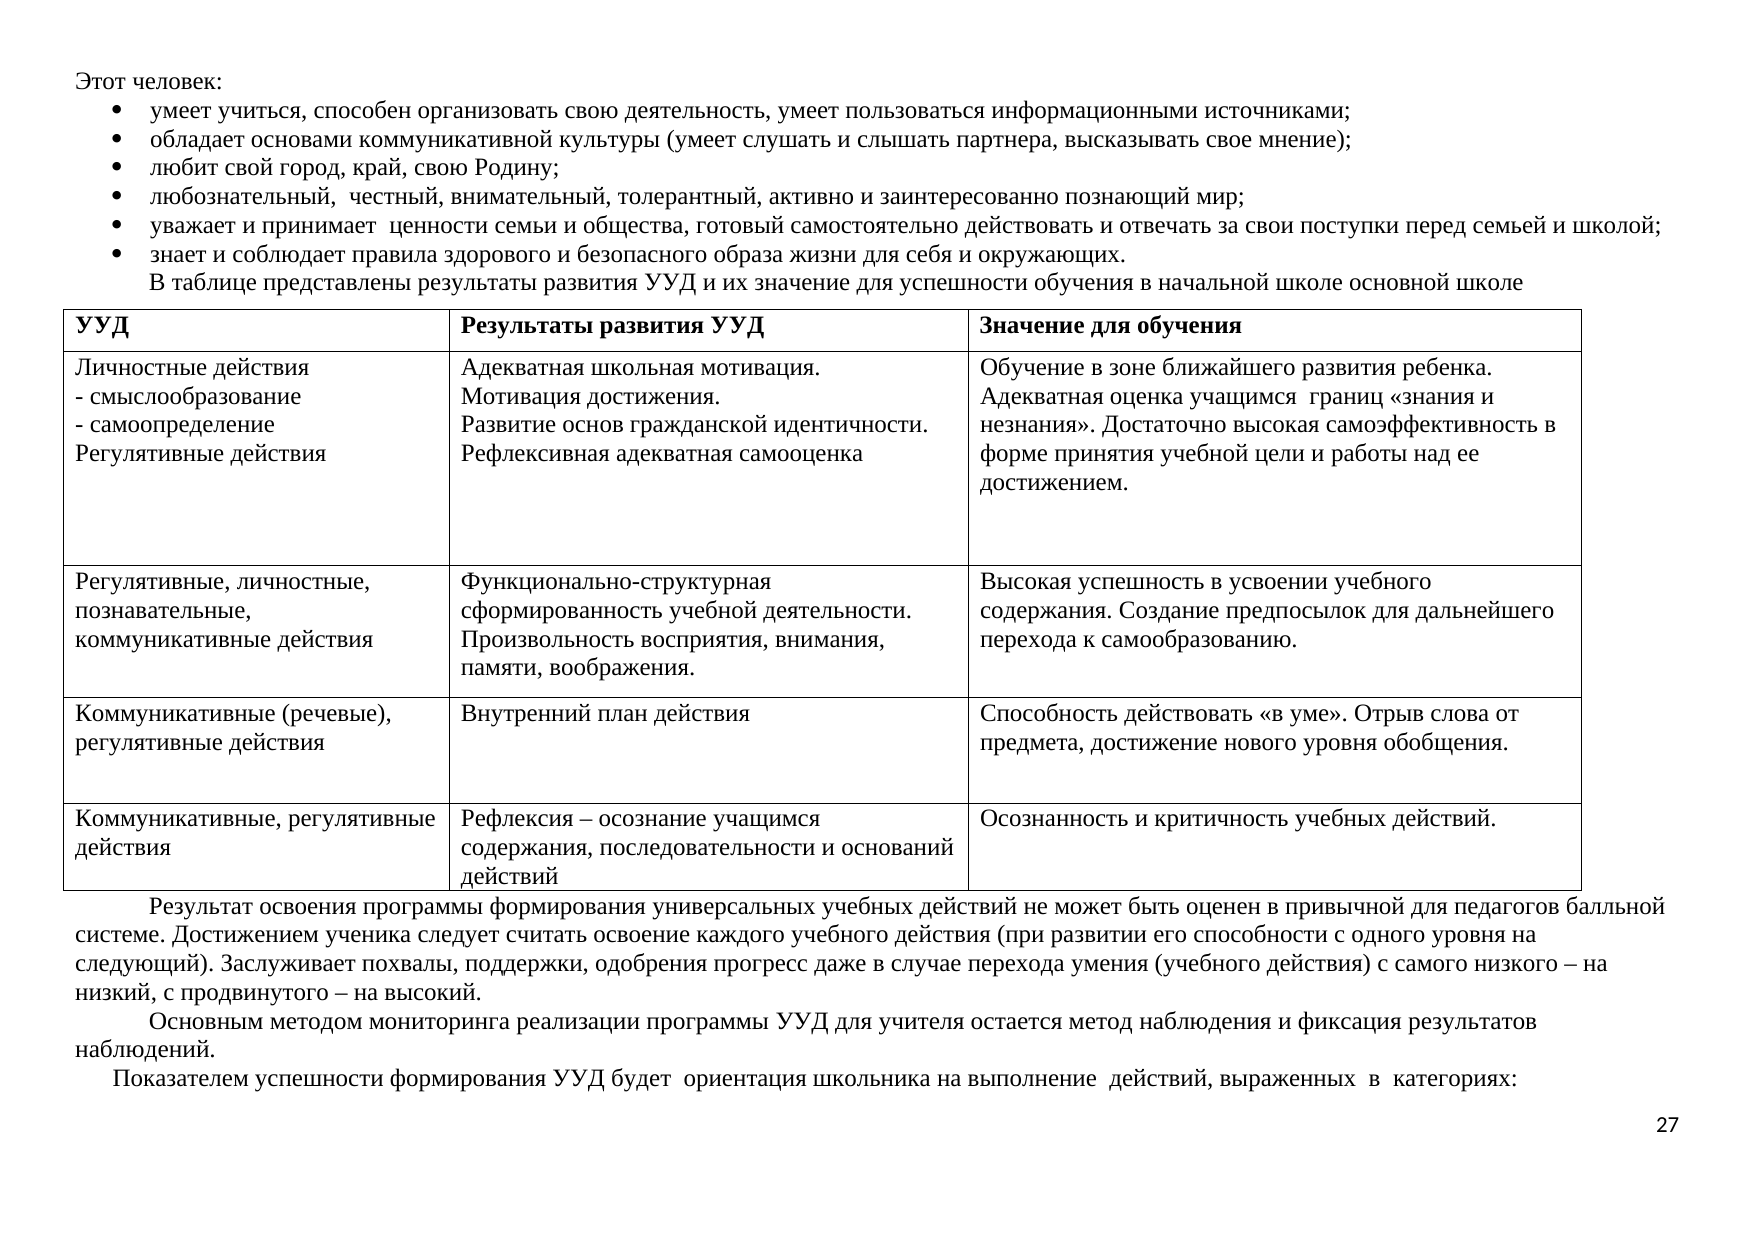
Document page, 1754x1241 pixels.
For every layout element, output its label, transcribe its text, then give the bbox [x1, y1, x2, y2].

table_cell Осознанность и критичность учебных действий. [969, 804, 1581, 890]
list любознательный, честный, внимательный, толерантный, активно и заинтересованно познающий мир; [112, 181, 1679, 210]
table_cell Функционально-структурная сформированность учебной деятельности. Произвольность восприятия, внимания, памяти, воображения. [450, 566, 968, 697]
list любит свой город, край, свою Родину; [112, 152, 1679, 181]
list обладает основами коммуникативной культуры (умеет слушать и слышать партнера, высказывать свое мнение); [112, 124, 1679, 152]
table_header УУД [64, 310, 449, 351]
text Показателем успешности формирования УУД будет ориентация школьника на выполнение действий, выраженных в категориях: [75, 1063, 1679, 1092]
list знает и соблюдает правила здорового и безопасного образа жизни для себя и окружающих. [112, 239, 1679, 267]
table_header Значение для обучения [969, 310, 1581, 351]
text Основным методом мониторинга реализации программы УУД для учителя остается метод наблюдения и фиксация результатов наблюдений. [75, 1006, 1679, 1063]
list умеет учиться, способен организовать свою деятельность, умеет пользоваться информационными источниками; [112, 95, 1679, 124]
table_cell Адекватная школьная мотивация. Мотивация достижения. Развитие основ гражданской идентичности. Рефлексивная адекватная самооценка [450, 352, 968, 565]
table_cell Коммуникативные, регулятивные действия [64, 804, 449, 890]
table_cell Способность действовать «в уме». Отрыв слова от предмета, достижение нового уровня обобщения. [969, 698, 1581, 802]
table_cell Внутренний план действия [450, 698, 968, 802]
table_cell Высокая успешность в усвоении учебного содержания. Создание предпосылок для дальнейшего перехода к самообразованию. [969, 566, 1581, 697]
list уважает и принимает ценности семьи и общества, готовый самостоятельно действовать и отвечать за свои поступки перед семьей и школой; [112, 210, 1679, 239]
text Этот человек: [75, 66, 1679, 95]
table_cell Коммуникативные (речевые), регулятивные действия [64, 698, 449, 802]
text Результат освоения программы формирования универсальных учебных действий не может быть оценен в привычной для педагогов балльной системе. Достижением ученика следует считать освоение каждого учебного действия (при развитии его способности с одного уровня на следующий). Заслуживает похвалы, поддержки, одобрения прогресс даже в случае перехода умения (учебного действия) с самого низкого – на низкий, с продвинутого – на высокий. [75, 891, 1679, 1006]
table_cell Личностные действия - смыслообразование - самоопределение Регулятивные действия [64, 352, 449, 565]
table_cell Обучение в зоне ближайшего развития ребенка. Адекватная оценка учащимся границ «знания и незнания». Достаточно высокая самоэффективность в форме принятия учебной цели и работы над ее достижением. [969, 352, 1581, 565]
table_header Результаты развития УУД [450, 310, 968, 351]
table_cell Рефлексия – осознание учащимся содержания, последовательности и оснований действий [450, 804, 968, 890]
text В таблице представлены результаты развития УУД и их значение для успешности обучения в начальной школе основной школе [75, 267, 1679, 296]
table_cell Регулятивные, личностные, познавательные, коммуникативные действия [64, 566, 449, 697]
